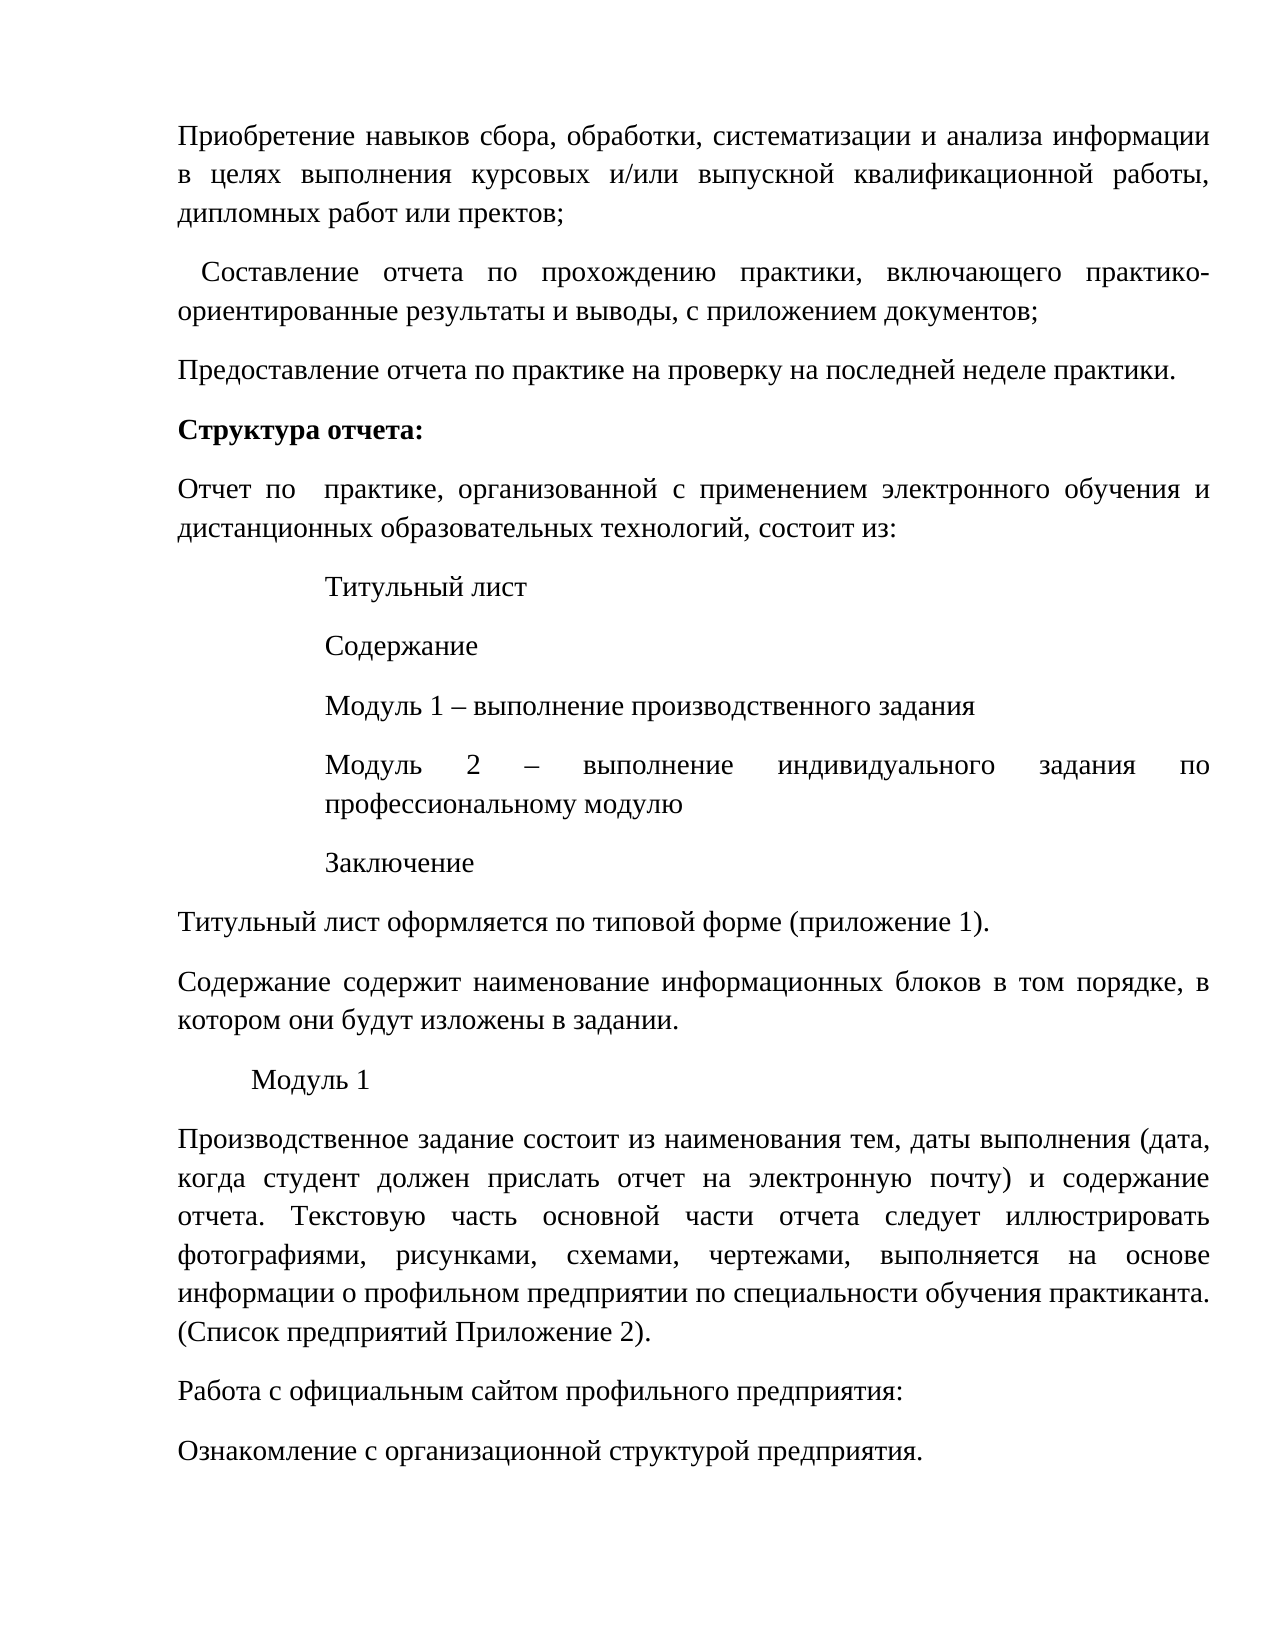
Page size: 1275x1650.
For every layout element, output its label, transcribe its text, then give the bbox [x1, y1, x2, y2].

text Модуль 1 [177, 1062, 1211, 1095]
text Титульный лист [324, 569, 1211, 603]
text Содержание [324, 628, 1211, 662]
text Составление отчета по прохождению практики, включающего практико-ориентированные результаты и выводы, с приложением документов; [177, 288, 1211, 327]
text Работа с официальным сайтом профильного предприятия: [177, 1373, 1211, 1407]
text Титульный лист оформляется по типовой форме (приложение 1). [177, 904, 1211, 938]
text Модуль 2 – выполнение индивидуального задания по профессиональному модулю [324, 747, 1211, 819]
text Производственное задание состоит из наименования тем, даты выполнения (дата, когда студент должен прислать отчет на электронную почту) и содержание отчета. Текстовую часть основной части отчета следует иллюстрировать фотографиями, рисунками, схемами, чертежами, выполняется на основе информации о профильном предприятии по специальности обучения практиканта. (Список предприятий Приложение 2). [177, 1121, 1211, 1347]
text Отчет по практике, организованной с применением электронного обучения и дистанционных образовательных технологий, состоит из: [177, 471, 1211, 543]
text Приобретение навыков сбора, обработки, систематизации и анализа информации в целях выполнения курсовых и/или выпускной квалификационной работы, дипломных работ или пректов; [177, 190, 1211, 229]
text Заключение [324, 845, 1211, 879]
text Структура отчета: [177, 412, 1211, 445]
text Модуль 1 – выполнение производственного задания [324, 688, 1211, 721]
text Ознакомление с организационной структурой предприятия. [177, 1433, 1211, 1466]
text Содержание содержит наименование информационных блоков в том порядке, в котором они будут изложены в задании. [177, 964, 1211, 1036]
text Предоставление отчета по практике на проверку на последней неделе практики. [177, 352, 1211, 386]
